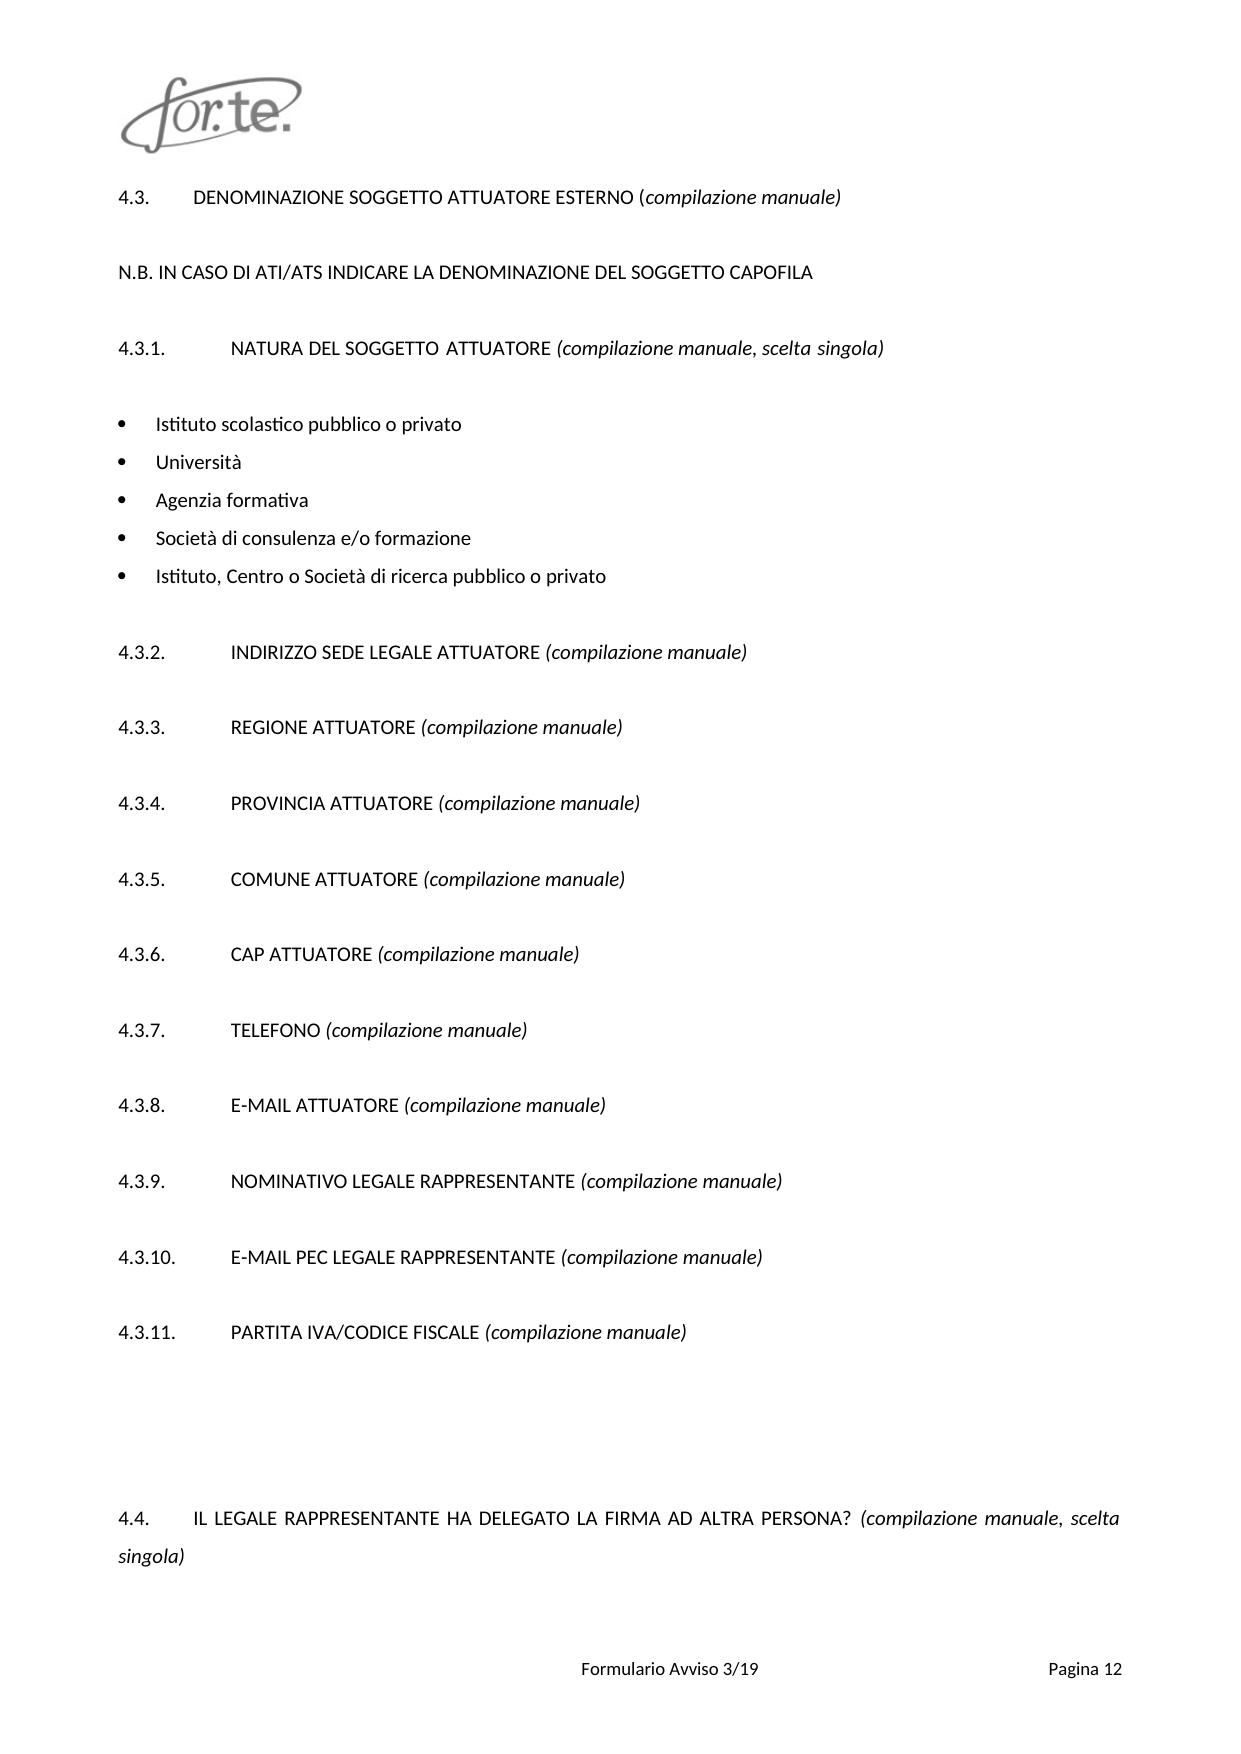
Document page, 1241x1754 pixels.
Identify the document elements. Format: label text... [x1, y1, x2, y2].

text N.B. IN CASO DI ATI/ATS INDICARE LA DENOMINAZIONE DEL SOGGETTO CAPOFILA [118, 259, 1122, 285]
text TELEFONO (compilazione manuale) [118, 1017, 1122, 1042]
list Società di consulenza e/o formazione [118, 525, 1122, 551]
text PARTITA IVA/CODICE FISCALE (compilazione manuale) [118, 1319, 1122, 1345]
text E-MAIL PEC LEGALE RAPPRESENTANTE (compilazione manuale) [118, 1244, 1122, 1269]
list Istituto, Centro o Società di ricerca pubblico o privato [118, 563, 1122, 589]
text COMUNE ATTUATORE (compilazione manuale) [118, 866, 1122, 891]
picture [118, 73, 306, 160]
text REGIONE ATTUATORE (compilazione manuale) [118, 714, 1122, 740]
text DENOMINAZIONE SOGGETTO ATTUATORE ESTERNO (compilazione manuale) [118, 184, 1122, 209]
text NATURA DEL SOGGETTO ATTUATORE (compilazione manuale, scelta singola) [118, 335, 1122, 361]
text CAP ATTUATORE (compilazione manuale) [118, 941, 1122, 967]
text E-MAIL ATTUATORE (compilazione manuale) [118, 1093, 1122, 1118]
text IL LEGALE RAPPRESENTANTE HA DELEGATO LA FIRMA AD ALTRA PERSONA? (compilazione manuale, scelta singola) [118, 1505, 1122, 1569]
list Agenzia formativa [118, 487, 1122, 512]
text PROVINCIA ATTUATORE (compilazione manuale) [118, 790, 1122, 816]
list Istituto scolastico pubblico o privato [118, 411, 1122, 436]
text NOMINATIVO LEGALE RAPPRESENTANTE (compilazione manuale) [118, 1168, 1122, 1194]
text INDIRIZZO SEDE LEGALE ATTUATORE (compilazione manuale) [118, 639, 1122, 664]
list Università [118, 449, 1122, 474]
